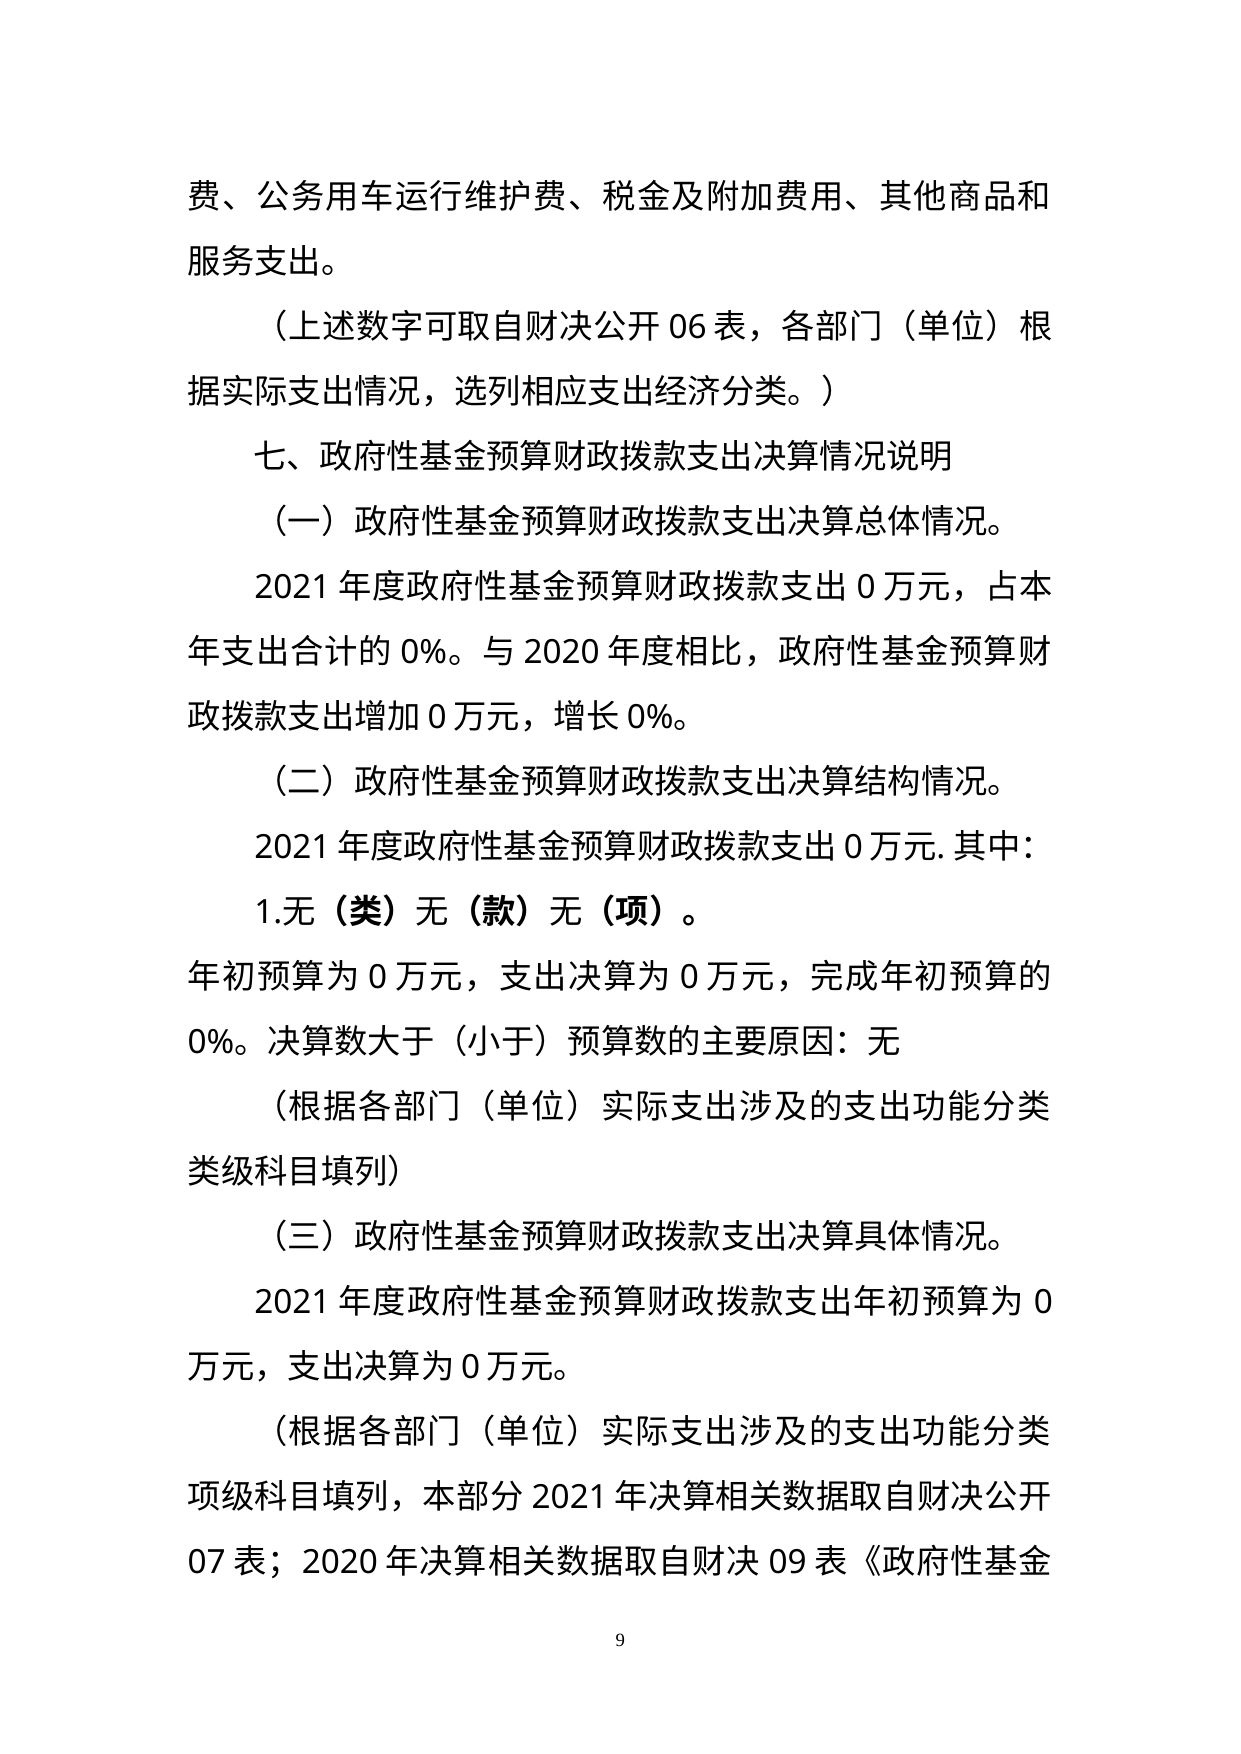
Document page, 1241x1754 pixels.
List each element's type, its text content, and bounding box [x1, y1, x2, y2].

text （一）政府性基金预算财政拨款支出决算总体情况。 [187, 487, 1053, 552]
text 年初预算为0万元，支出决算为0万元，完成年初预算的0%。决算数大于（小于）预算数的主要原因：无 [187, 942, 1053, 1072]
text （三）政府性基金预算财政拨款支出决算具体情况。 [187, 1202, 1053, 1267]
text 2021年度政府性基金预算财政拨款支出0万元. 其中： [187, 812, 1053, 877]
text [187, 162, 1053, 292]
text 2021年度政府性基金预算财政拨款支出年初预算为0万元，支出决算为0万元。 [187, 1267, 1053, 1397]
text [187, 1397, 1053, 1592]
text 七、政府性基金预算财政拨款支出决算情况说明 [187, 422, 1053, 487]
text （上述数字可取自财决公开06表，各部门（单位）根据实际支出情况，选列相应支出经济分类。） [187, 292, 1053, 422]
text 1.无（类）无（款）无（项）。 [187, 877, 1053, 942]
text （二）政府性基金预算财政拨款支出决算结构情况。 [187, 747, 1053, 812]
text （根据各部门（单位）实际支出涉及的支出功能分类类级科目填列） [187, 1072, 1053, 1202]
text 2021年度政府性基金预算财政拨款支出0万元，占本年支出合计的0%。与2020年度相比，政府性基金预算财政拨款支出增加0万元，增长0%。 [187, 552, 1053, 747]
